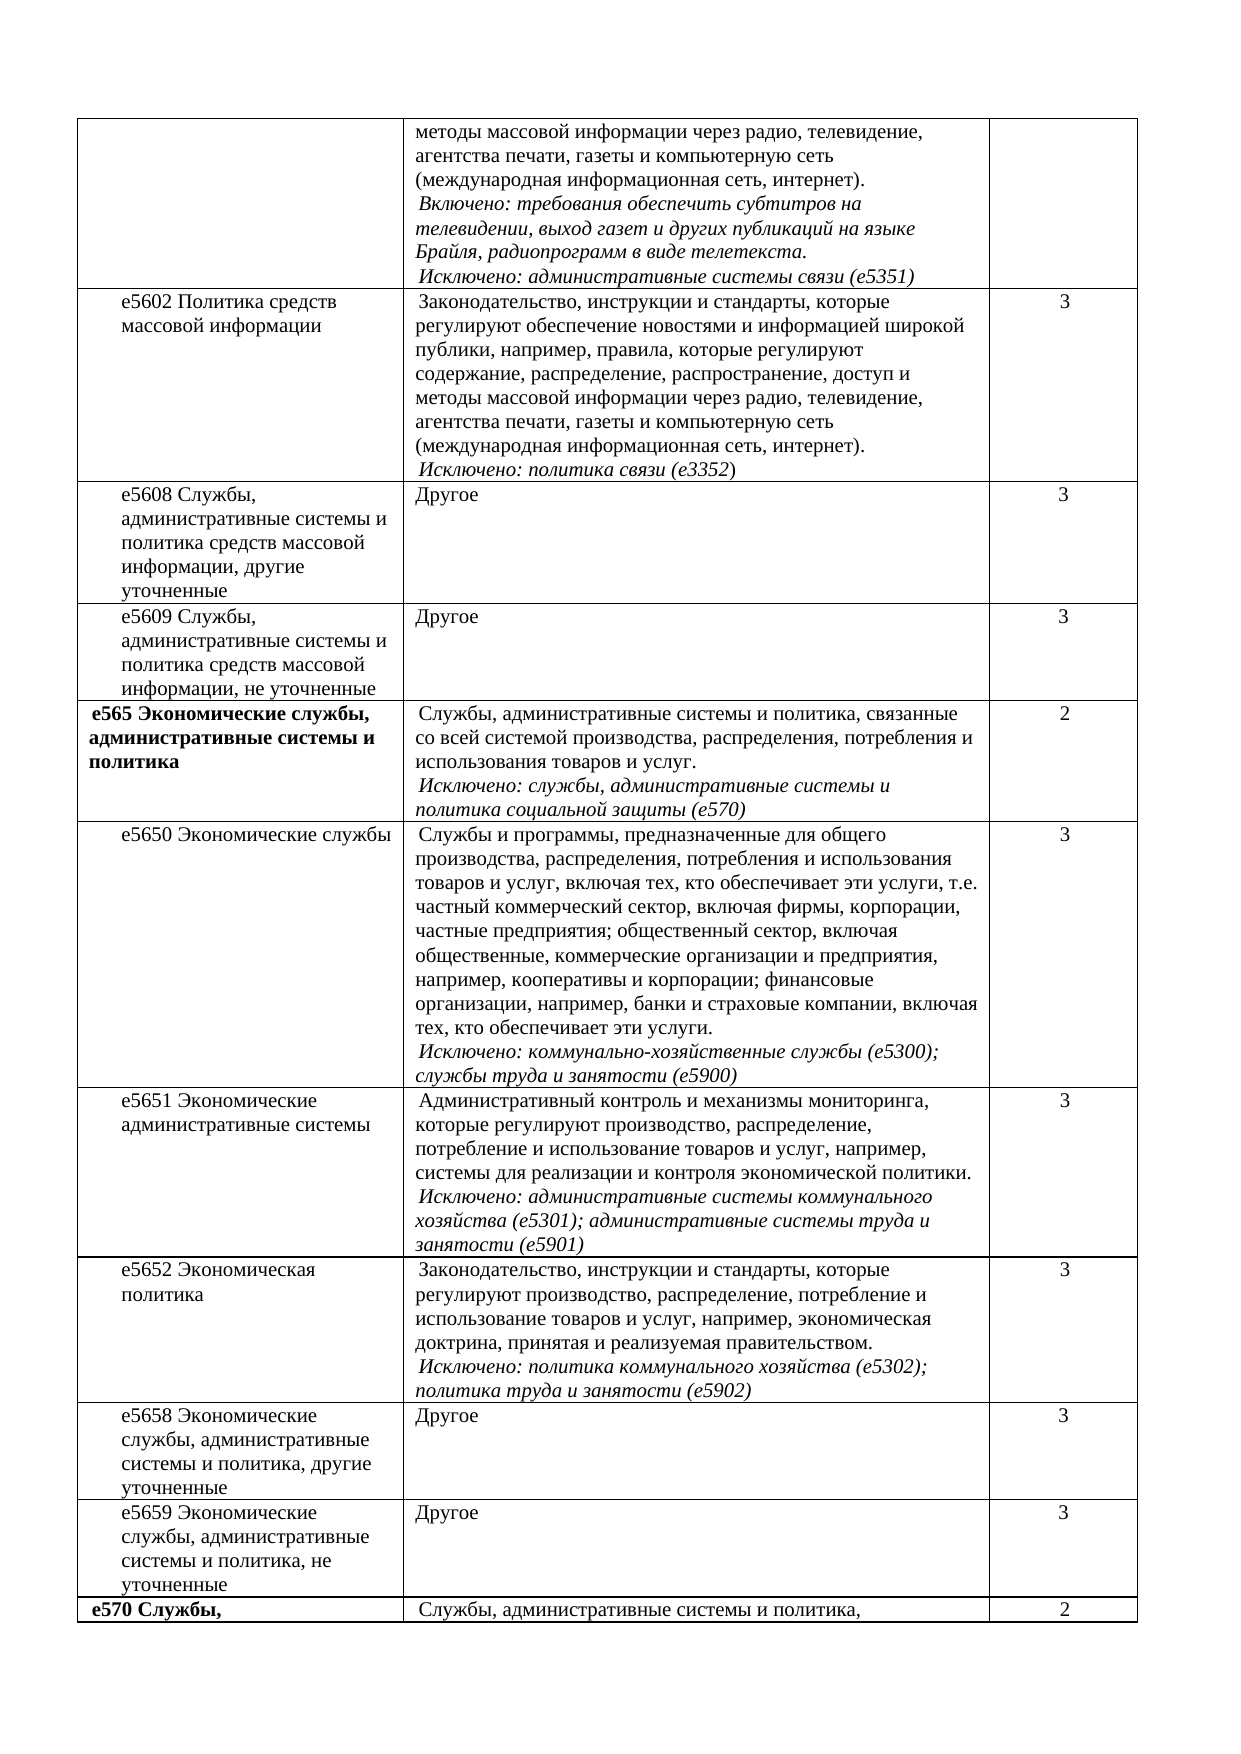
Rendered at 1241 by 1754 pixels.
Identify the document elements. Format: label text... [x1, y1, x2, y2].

table_cell Другое [404, 604, 989, 700]
table_cell 2 [990, 1598, 1137, 1621]
table_cell е5659 Экономические службы, административные системы и политика, не уточненные [78, 1500, 403, 1596]
table_cell Другое [404, 482, 989, 602]
table_cell Законодательство, инструкции и стандарты, которые регулируют производство, распределение, потребление и использование товаров и услуг, например, экономическая доктрина, принятая и реализуемая правительством. Исключено: политика коммунального хозяйства (е5302); политика труда и занятости (е5902) [404, 1258, 989, 1402]
table_cell е5652 Экономическая политика [78, 1258, 403, 1402]
table_cell е565 Экономические службы, административные системы и политика [78, 701, 403, 821]
table_cell 3 [990, 119, 1137, 288]
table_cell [404, 119, 989, 288]
table_cell 3 [990, 822, 1137, 1087]
table_cell 2 [990, 701, 1137, 821]
table_cell е5602 Политика средств массовой информации [78, 289, 403, 481]
table_cell 3 [990, 482, 1137, 602]
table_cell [404, 1598, 989, 1621]
table_cell е5609 Службы, административные системы и политика средств массовой информации, не уточненные [78, 604, 403, 700]
table_cell 3 [990, 289, 1137, 481]
table_cell Другое [404, 1403, 989, 1499]
table_cell Службы и программы, предназначенные для общего производства, распределения, потребления и использования товаров и услуг, включая тех, кто обеспечивает эти услуги, т.е. частный коммерческий сектор, включая фирмы, корпорации, частные предприятия; общественный сектор, включая общественные, коммерческие организации и предприятия, например, кооперативы и корпорации; финансовые организации, например, банки и страховые компании, включая тех, кто обеспечивает эти услуги. Исключено: коммунально-хозяйственные службы (е5300); службы труда и занятости (е5900) [404, 822, 989, 1087]
table_cell Службы, административные системы и политика, связанные со всей системой производства, распределения, потребления и использования товаров и услуг. Исключено: службы, административные системы и политика социальной защиты (е570) [404, 701, 989, 821]
table_cell е5650 Экономические службы [78, 822, 403, 1087]
table_cell 3 [990, 604, 1137, 700]
table_cell Законодательство, инструкции и стандарты, которые регулируют обеспечение новостями и информацией широкой публики, например, правила, которые регулируют содержание, распределение, распространение, доступ и методы массовой информации через радио, телевидение, агентства печати, газеты и компьютерную сеть (международная информационная сеть, интернет). Исключено: политика связи (е3352) [404, 289, 989, 481]
table_cell 3 [990, 1403, 1137, 1499]
table_cell 3 [990, 1258, 1137, 1402]
table_cell Другое [404, 1500, 989, 1596]
table_cell 3 [990, 1088, 1137, 1256]
table_cell е5608 Службы, административные системы и политика средств массовой информации, другие уточненные [78, 482, 403, 602]
table_cell Административный контроль и механизмы мониторинга, которые регулируют производство, распределение, потребление и использование товаров и услуг, например, системы для реализации и контроля экономической политики. Исключено: административные системы коммунального хозяйства (е5301); административные системы труда и занятости (е5901) [404, 1088, 989, 1256]
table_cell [78, 1598, 403, 1621]
table_cell 3 [990, 1500, 1137, 1596]
table_cell е5658 Экономические службы, административные системы и политика, другие уточненные [78, 1403, 403, 1499]
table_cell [78, 119, 403, 288]
table_cell е5651 Экономические административные системы [78, 1088, 403, 1256]
